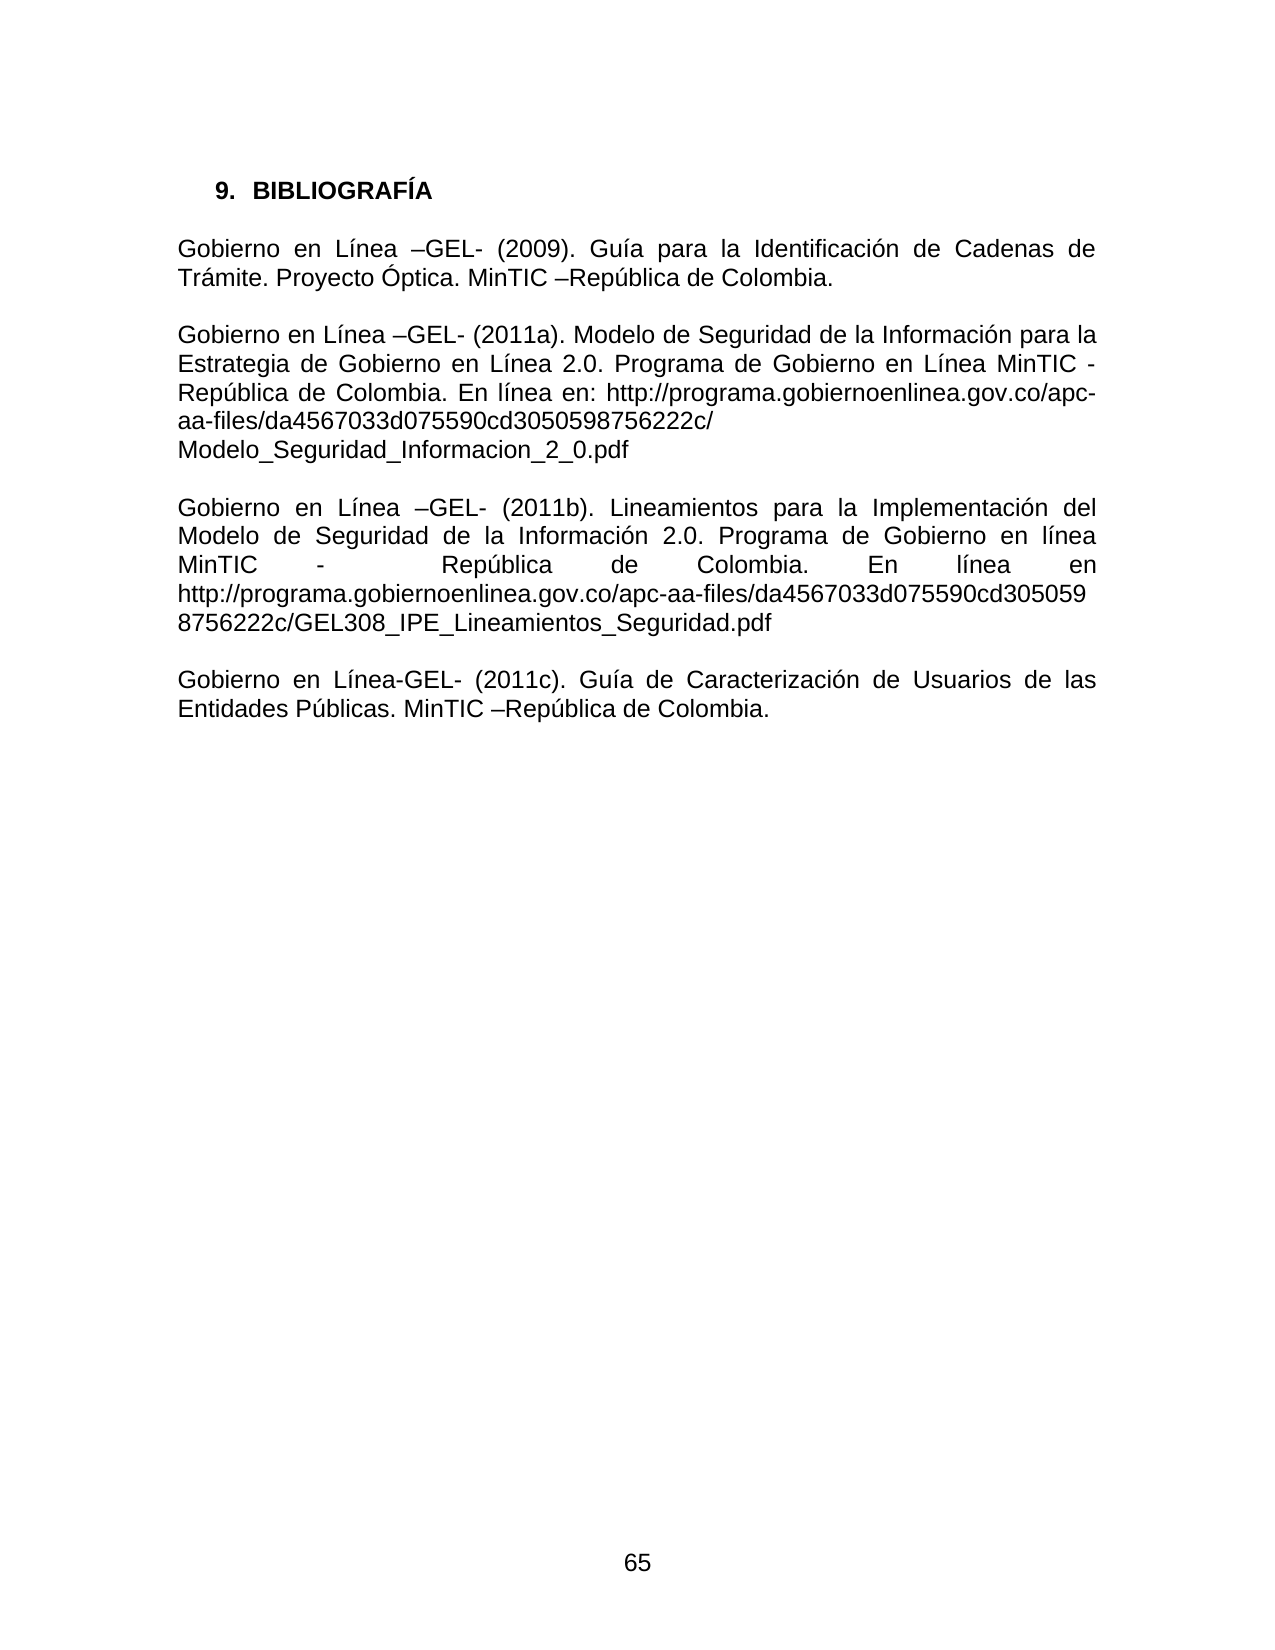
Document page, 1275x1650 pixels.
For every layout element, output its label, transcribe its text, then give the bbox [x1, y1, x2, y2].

text Gobierno en Línea –GEL- (2011a). Modelo de Seguridad de la Información para la Estrategia de Gobierno en Línea 2.0. Programa de Gobierno en Línea MinTIC - República de Colombia. En línea en: http://programa.gobiernoenlinea.gov.co/apc-aa-files/da4567033d075590cd3050598756222c/Modelo_Seguridad_Informacion_2_0.pdf [177, 320, 1098, 464]
text Gobierno en Línea –GEL- (2011b). Lineamientos para la Implementación del Modelo de Seguridad de la Información 2.0. Programa de Gobierno en línea MinTIC - República de Colombia. En línea en http://programa.gobiernoenlinea.gov.co/apc-aa-files/da4567033d075590cd3050598756222c/GEL308_IPE_Lineamientos_Seguridad.pdf [177, 493, 1098, 636]
text Gobierno en Línea-GEL- (2011c). Guía de Caracterización de Usuarios de las Entidades Públicas. MinTIC –República de Colombia. [177, 665, 1098, 723]
subtitle BIBLIOGRAFÍA [215, 176, 1098, 205]
text Gobierno en Línea –GEL- (2009). Guía para la Identificación de Cadenas de Trámite. Proyecto Óptica. MinTIC –República de Colombia. [177, 234, 1098, 291]
